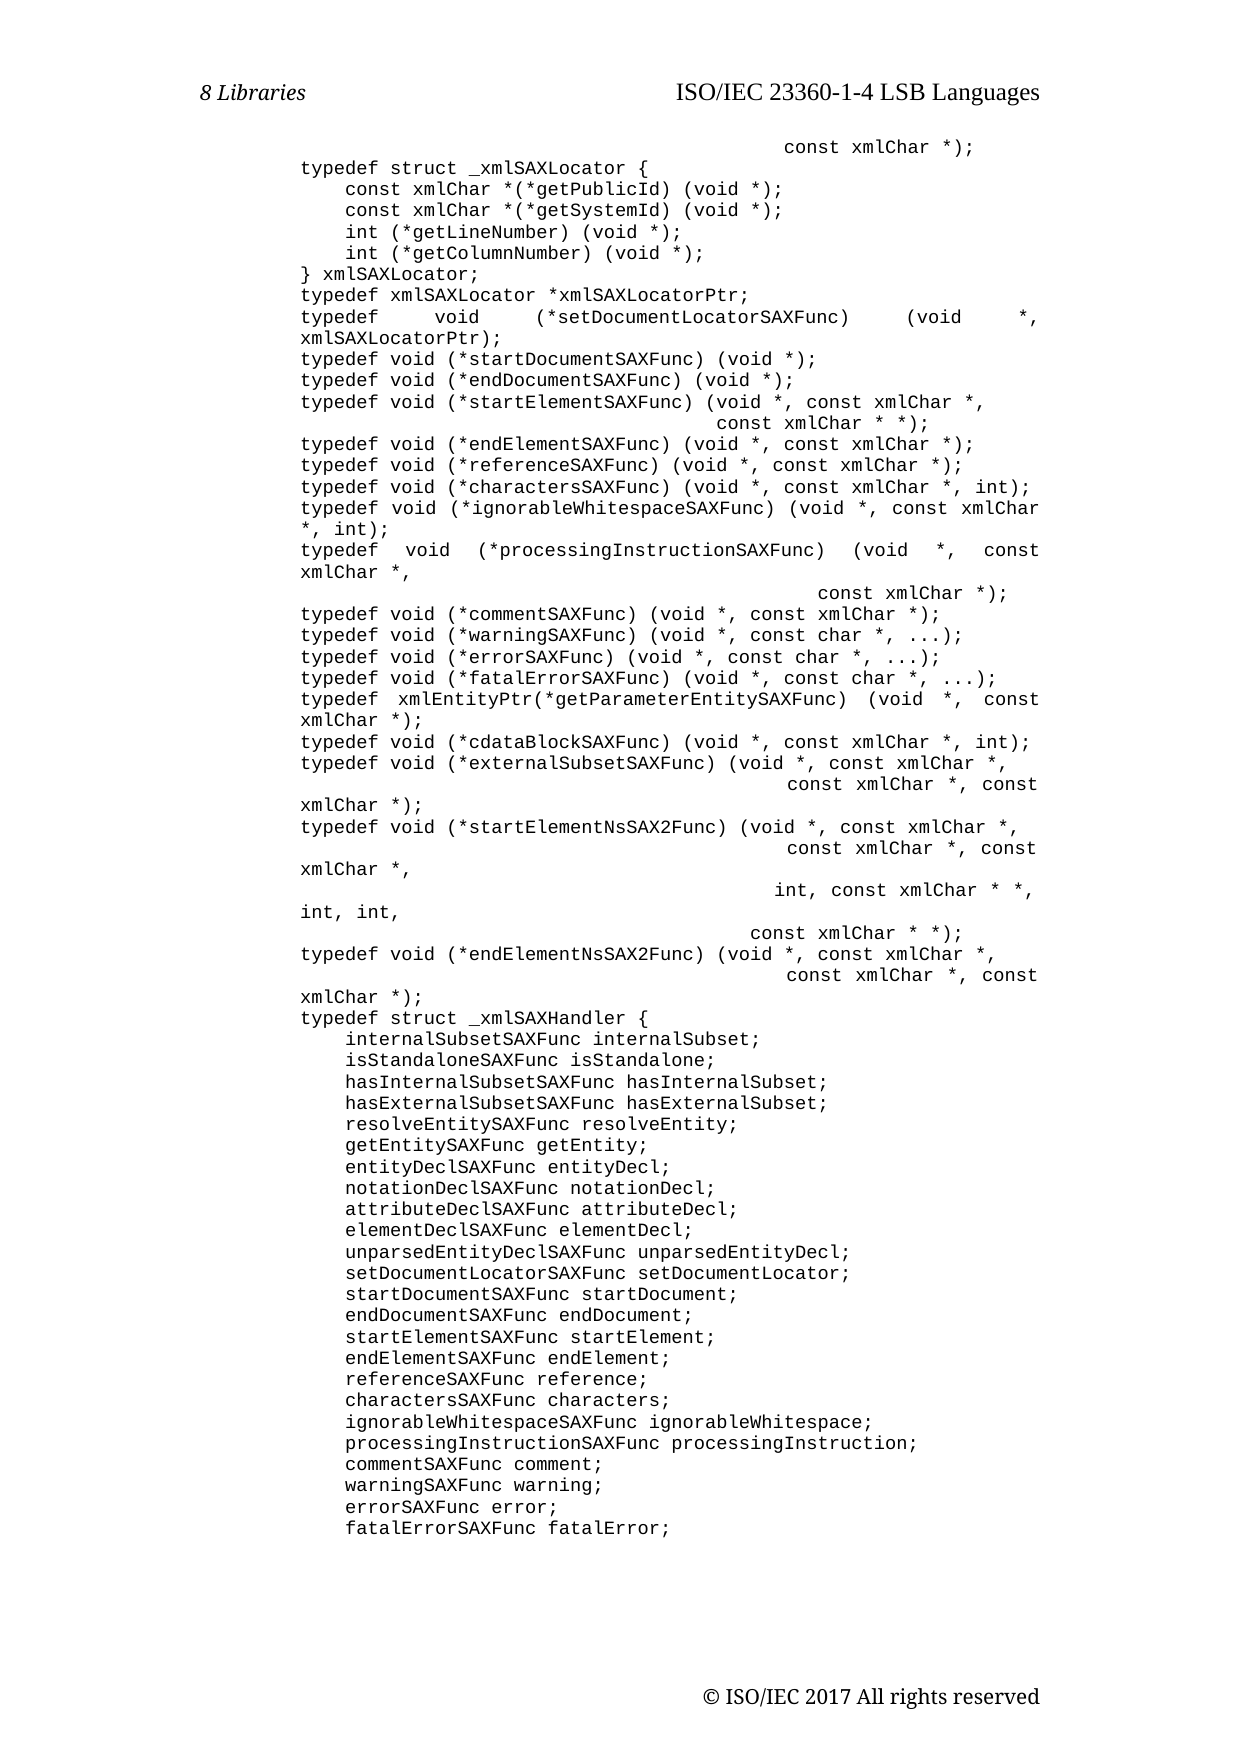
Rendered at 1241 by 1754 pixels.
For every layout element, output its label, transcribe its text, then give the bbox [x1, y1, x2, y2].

text elementDeclSAXFunc elementDecl; [300, 1221, 1040, 1242]
text const xmlChar *(*getPublicId) (void *); [300, 180, 1040, 201]
text typedef void (*endElementNsSAX2Func) (void *, const xmlChar *, [300, 945, 1040, 966]
text attributeDeclSAXFunc attributeDecl; [300, 1200, 1040, 1221]
text const xmlChar *); [300, 137, 1040, 159]
text typedef void (*fatalErrorSAXFunc) (void *, const char *, ...); [300, 669, 1040, 690]
text typedef void (*startElementNsSAX2Func) (void *, const xmlChar *, [300, 817, 1040, 839]
text getEntitySAXFunc getEntity; [300, 1136, 1040, 1157]
text startElementSAXFunc startElement; [300, 1327, 1040, 1349]
text const xmlChar *); [300, 584, 1040, 605]
text notationDeclSAXFunc notationDecl; [300, 1179, 1040, 1200]
text processingInstructionSAXFunc processingInstruction; [300, 1434, 1040, 1455]
text int (*getColumnNumber) (void *); [300, 244, 1040, 265]
text const xmlChar *(*getSystemId) (void *); [300, 201, 1040, 222]
text hasExternalSubsetSAXFunc hasExternalSubset; [300, 1094, 1040, 1115]
text entityDeclSAXFunc entityDecl; [300, 1157, 1040, 1179]
text warningSAXFunc warning; [300, 1476, 1040, 1497]
text commentSAXFunc comment; [300, 1455, 1040, 1476]
text typedef void (*warningSAXFunc) (void *, const char *, ...); [300, 626, 1040, 647]
text typedef void (*startElementSAXFunc) (void *, const xmlChar *, [300, 392, 1040, 414]
text typedef void (*startDocumentSAXFunc) (void *); [300, 350, 1040, 371]
text const xmlChar *, const xmlChar *, [300, 839, 1040, 881]
text typedef void (*cdataBlockSAXFunc) (void *, const xmlChar *, int); [300, 732, 1040, 754]
text typedef void (*processingInstructionSAXFunc) (void *, const xmlChar *, [300, 541, 1040, 584]
text typedef void (*charactersSAXFunc) (void *, const xmlChar *, int); [300, 477, 1040, 499]
text referenceSAXFunc reference; [300, 1370, 1040, 1391]
text } xmlSAXLocator; [300, 265, 1040, 286]
text typedef xmlSAXLocator *xmlSAXLocatorPtr; [300, 286, 1040, 307]
text typedef void (*ignorableWhitespaceSAXFunc) (void *, const xmlChar *, int); [300, 499, 1040, 541]
text const xmlChar *, const xmlChar *); [300, 966, 1040, 1009]
text unparsedEntityDeclSAXFunc unparsedEntityDecl; [300, 1242, 1040, 1264]
text isStandaloneSAXFunc isStandalone; [300, 1051, 1040, 1072]
text typedef xmlEntityPtr(*getParameterEntitySAXFunc) (void *, const xmlChar *); [300, 690, 1040, 732]
text typedef void (*endElementSAXFunc) (void *, const xmlChar *); [300, 435, 1040, 456]
text typedef void (*endDocumentSAXFunc) (void *); [300, 371, 1040, 392]
text const xmlChar *, const xmlChar *); [300, 775, 1040, 817]
text typedef struct _xmlSAXLocator { [300, 159, 1040, 180]
text int, const xmlChar * *, int, int, [300, 881, 1040, 924]
text int (*getLineNumber) (void *); [300, 222, 1040, 244]
text hasInternalSubsetSAXFunc hasInternalSubset; [300, 1072, 1040, 1094]
text const xmlChar * *); [300, 924, 1040, 945]
text typedef struct _xmlSAXHandler { [300, 1009, 1040, 1030]
text typedef void (*commentSAXFunc) (void *, const xmlChar *); [300, 605, 1040, 626]
text endDocumentSAXFunc endDocument; [300, 1306, 1040, 1327]
text startDocumentSAXFunc startDocument; [300, 1285, 1040, 1306]
text typedef void (*errorSAXFunc) (void *, const char *, ...); [300, 647, 1040, 669]
text charactersSAXFunc characters; [300, 1391, 1040, 1412]
text const xmlChar * *); [300, 414, 1040, 435]
text ignorableWhitespaceSAXFunc ignorableWhitespace; [300, 1412, 1040, 1434]
text fatalErrorSAXFunc fatalError; [300, 1519, 1040, 1540]
text resolveEntitySAXFunc resolveEntity; [300, 1115, 1040, 1136]
text errorSAXFunc error; [300, 1497, 1040, 1519]
text typedef void (*setDocumentLocatorSAXFunc) (void *, xmlSAXLocatorPtr); [300, 307, 1040, 350]
text typedef void (*externalSubsetSAXFunc) (void *, const xmlChar *, [300, 754, 1040, 775]
text typedef void (*referenceSAXFunc) (void *, const xmlChar *); [300, 456, 1040, 477]
text internalSubsetSAXFunc internalSubset; [300, 1030, 1040, 1051]
text endElementSAXFunc endElement; [300, 1349, 1040, 1370]
text setDocumentLocatorSAXFunc setDocumentLocator; [300, 1264, 1040, 1285]
